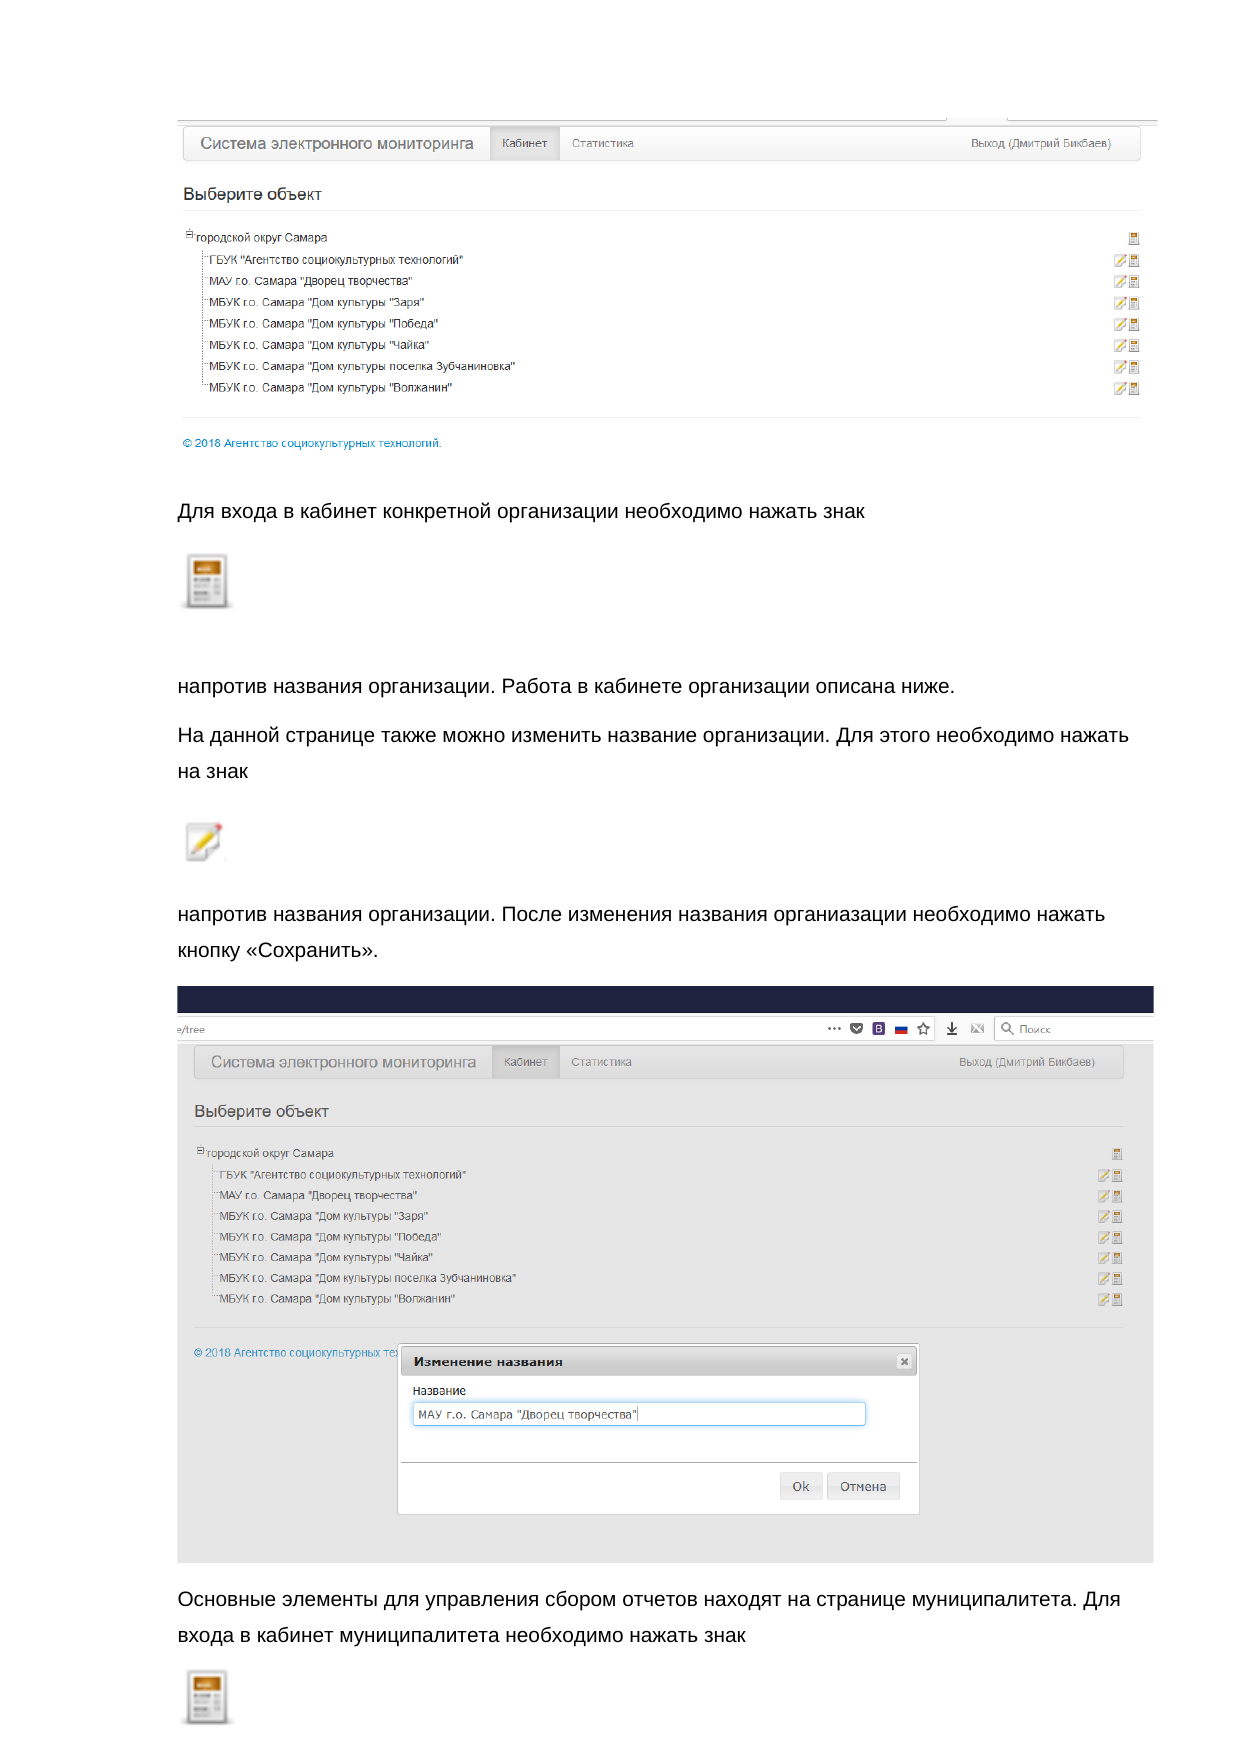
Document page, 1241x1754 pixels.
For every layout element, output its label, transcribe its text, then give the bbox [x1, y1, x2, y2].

text Для входа в кабинет конкретной организации необходимо нажать знак [177, 498, 1152, 522]
picture [177, 807, 227, 878]
picture [177, 1646, 244, 1754]
picture [177, 986, 1154, 1563]
picture [177, 118, 1158, 474]
text напротив названия организации. Работа в кабинете организации описана ниже. [177, 547, 1152, 698]
picture [177, 530, 244, 638]
text напротив названия организации. После изменения названия органиазации необходимо нажать кнопку «Сохранить». [177, 902, 1152, 962]
text Основные элементы для управления сбором отчетов находят на странице муниципалитета. Для входа в кабинет муниципалитета необходимо нажать знак [177, 1587, 1152, 1646]
text На данной странице также можно изменить название организации. Для этого необходимо нажать на знак [177, 723, 1152, 782]
